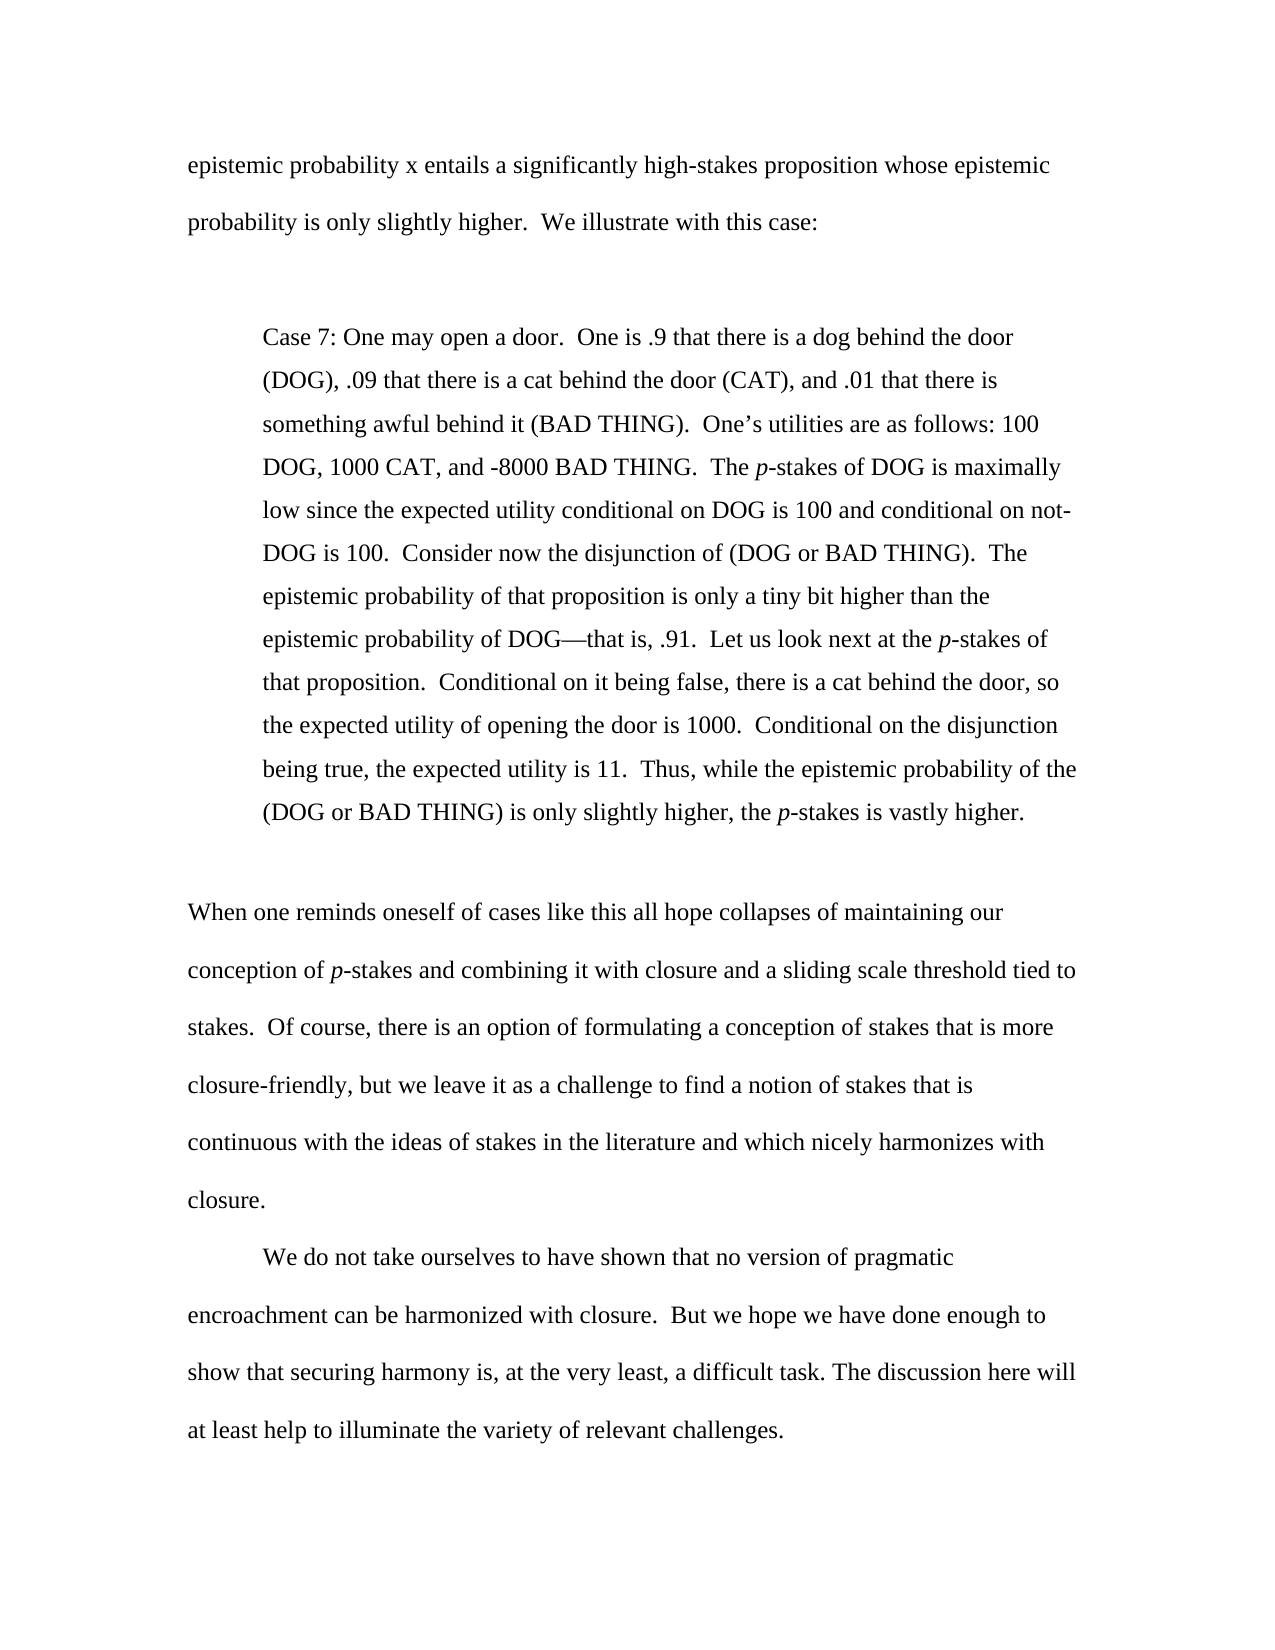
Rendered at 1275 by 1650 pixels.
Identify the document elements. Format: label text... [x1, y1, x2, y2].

text Case 7: One may open a door. One is .9 that there is a dog behind the door (DOG), .09 that there is a cat behind the door (CAT), and .01 that there is something awful behind it (BAD THING). One’s utilities are as follows: 100 DOG, 1000 CAT, and -8000 BAD THING. The p-stakes of DOG is maximally low since the expected utility conditional on DOG is 100 and conditional on not-DOG is 100. Consider now the disjunction of (DOG or BAD THING). The epistemic probability of that proposition is only a tiny bit higher than the epistemic probability of DOG—that is, .91. Let us look next at the p-stakes of that proposition. Conditional on it being false, there is a cat behind the door, so the expected utility of opening the door is 1000. Conditional on the disjunction being true, the expected utility is 11. Thus, while the epistemic probability of the (DOG or BAD THING) is only slightly higher, the p-stakes is vastly higher. [262, 322, 1087, 826]
text When one reminds oneself of cases like this all hope collapses of maintaining our conception of p-stakes and combining it with closure and a sliding scale threshold tied to stakes. Of course, there is an option of formulating a conception of stakes that is more closure-friendly, but we leave it as a challenge to find a notion of stakes that is continuous with the ideas of stakes in the literature and which nicely harmonizes with closure. [187, 897, 1087, 1214]
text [187, 150, 1087, 236]
text We do not take ourselves to have shown that no version of pragmatic encroachment can be harmonized with closure. But we hope we have done enough to show that securing harmony is, at the very least, a difficult task. The discussion here will at least help to illuminate the variety of relevant challenges. [187, 1242, 1087, 1444]
